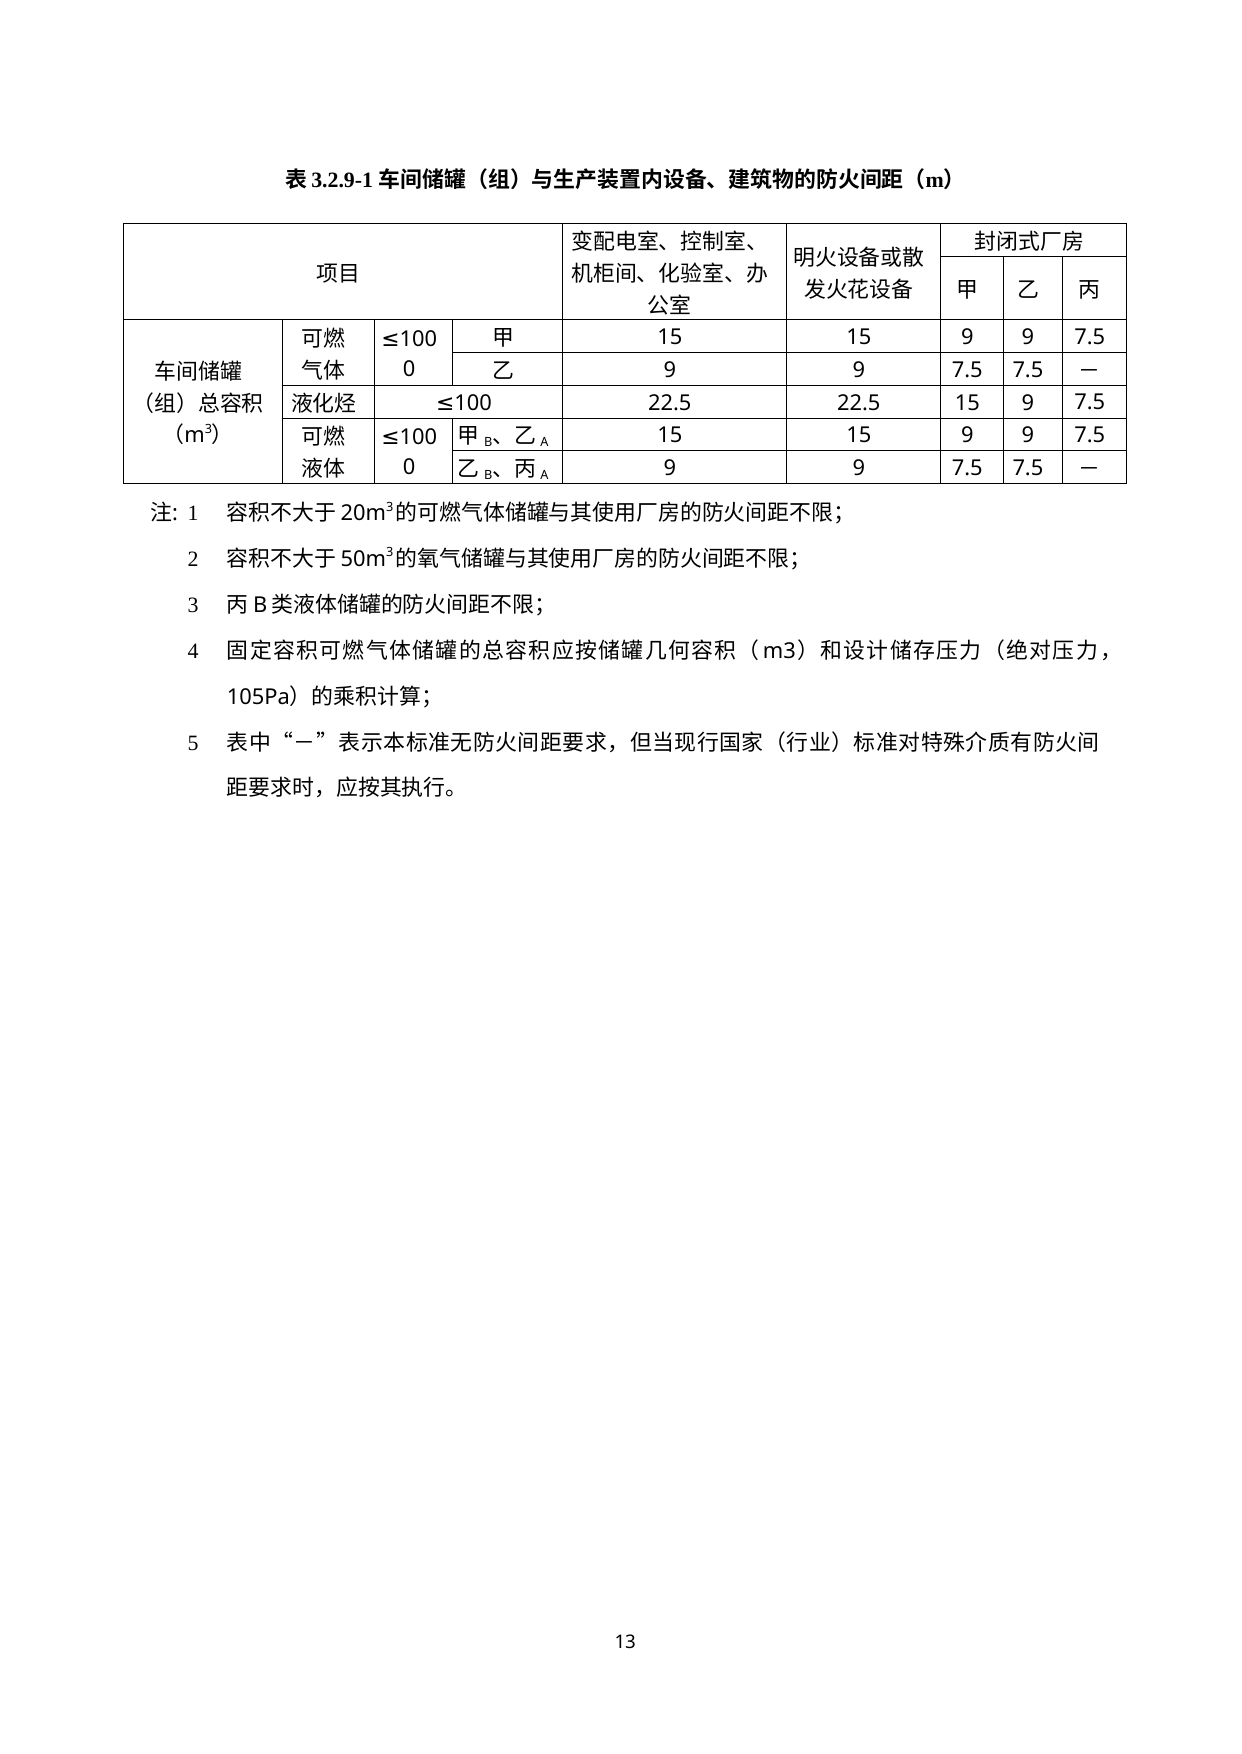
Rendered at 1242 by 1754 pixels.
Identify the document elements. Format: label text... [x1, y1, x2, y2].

table_cell 甲 [941, 257, 1003, 319]
table_cell 9 [1004, 419, 1062, 450]
table_cell 7.5 [1063, 320, 1126, 352]
table_cell ≤1000 [375, 419, 452, 483]
table_cell 可燃 液体 [283, 419, 374, 483]
text 5 表中“－”表示本标准无防火间距要求，但当现行国家（行业）标准对特殊介质有防火间距要求时，应按其执行。 [150, 713, 1100, 805]
table_cell 15 [787, 419, 940, 450]
table_header 明火设备或散发火花设备 [787, 224, 940, 319]
table_cell 甲 [453, 320, 562, 352]
table_cell 9 [787, 451, 940, 483]
table_cell 丙 [1063, 257, 1126, 319]
table_cell 15 [941, 386, 1003, 417]
table_cell 9 [563, 451, 786, 483]
text 3 丙B类液体储罐的防火间距不限； [150, 576, 1100, 622]
table_cell 7.5 [1063, 419, 1126, 450]
table_cell 乙B、丙A [453, 451, 562, 483]
text 注: 1 容积不大于20m3的可燃气体储罐与其使用厂房的防火间距不限； [150, 484, 1100, 530]
table_cell 乙 [1004, 257, 1062, 319]
table_cell 乙 [453, 353, 562, 385]
table_cell 7.5 [1004, 451, 1062, 483]
table_cell － [1063, 451, 1126, 483]
table_cell 15 [787, 320, 940, 352]
table_cell 7.5 [941, 451, 1003, 483]
table_cell ≤100 [375, 386, 562, 417]
text 2 容积不大于50m3的氧气储罐与其使用厂房的防火间距不限； [150, 530, 1100, 576]
table_cell 甲B、乙A [453, 419, 562, 450]
table_cell － [1063, 353, 1126, 385]
table_cell ≤1000 [375, 320, 452, 385]
table_cell 9 [941, 320, 1003, 352]
table_cell 可燃 气体 [283, 320, 374, 385]
table_cell 9 [941, 419, 1003, 450]
table_cell 9 [1004, 320, 1062, 352]
table_cell 9 [1004, 386, 1062, 417]
text 表3.2.9-1 车间储罐（组）与生产装置内设备、建筑物的防火间距（m） [150, 162, 1100, 194]
table_cell 15 [563, 320, 786, 352]
table_cell 7.5 [1063, 386, 1126, 417]
table_header 项目 [124, 224, 562, 319]
table_cell 22.5 [787, 386, 940, 417]
table_cell 液化烃 [283, 386, 374, 417]
table_header 变配电室、控制室、机柜间、化验室、办公室 [563, 224, 786, 319]
table_cell 7.5 [941, 353, 1003, 385]
table_cell 7.5 [1004, 353, 1062, 385]
table_cell 9 [563, 353, 786, 385]
text 4 固定容积可燃气体储罐的总容积应按储罐几何容积（m3）和设计储存压力（绝对压力，105Pa）的乘积计算； [150, 622, 1100, 713]
table_header 封闭式厂房 [941, 224, 1126, 256]
table_cell 15 [563, 419, 786, 450]
table_cell 车间储罐（组）总容积 （m3） [124, 320, 282, 483]
table_cell 9 [787, 353, 940, 385]
table_cell 22.5 [563, 386, 786, 417]
